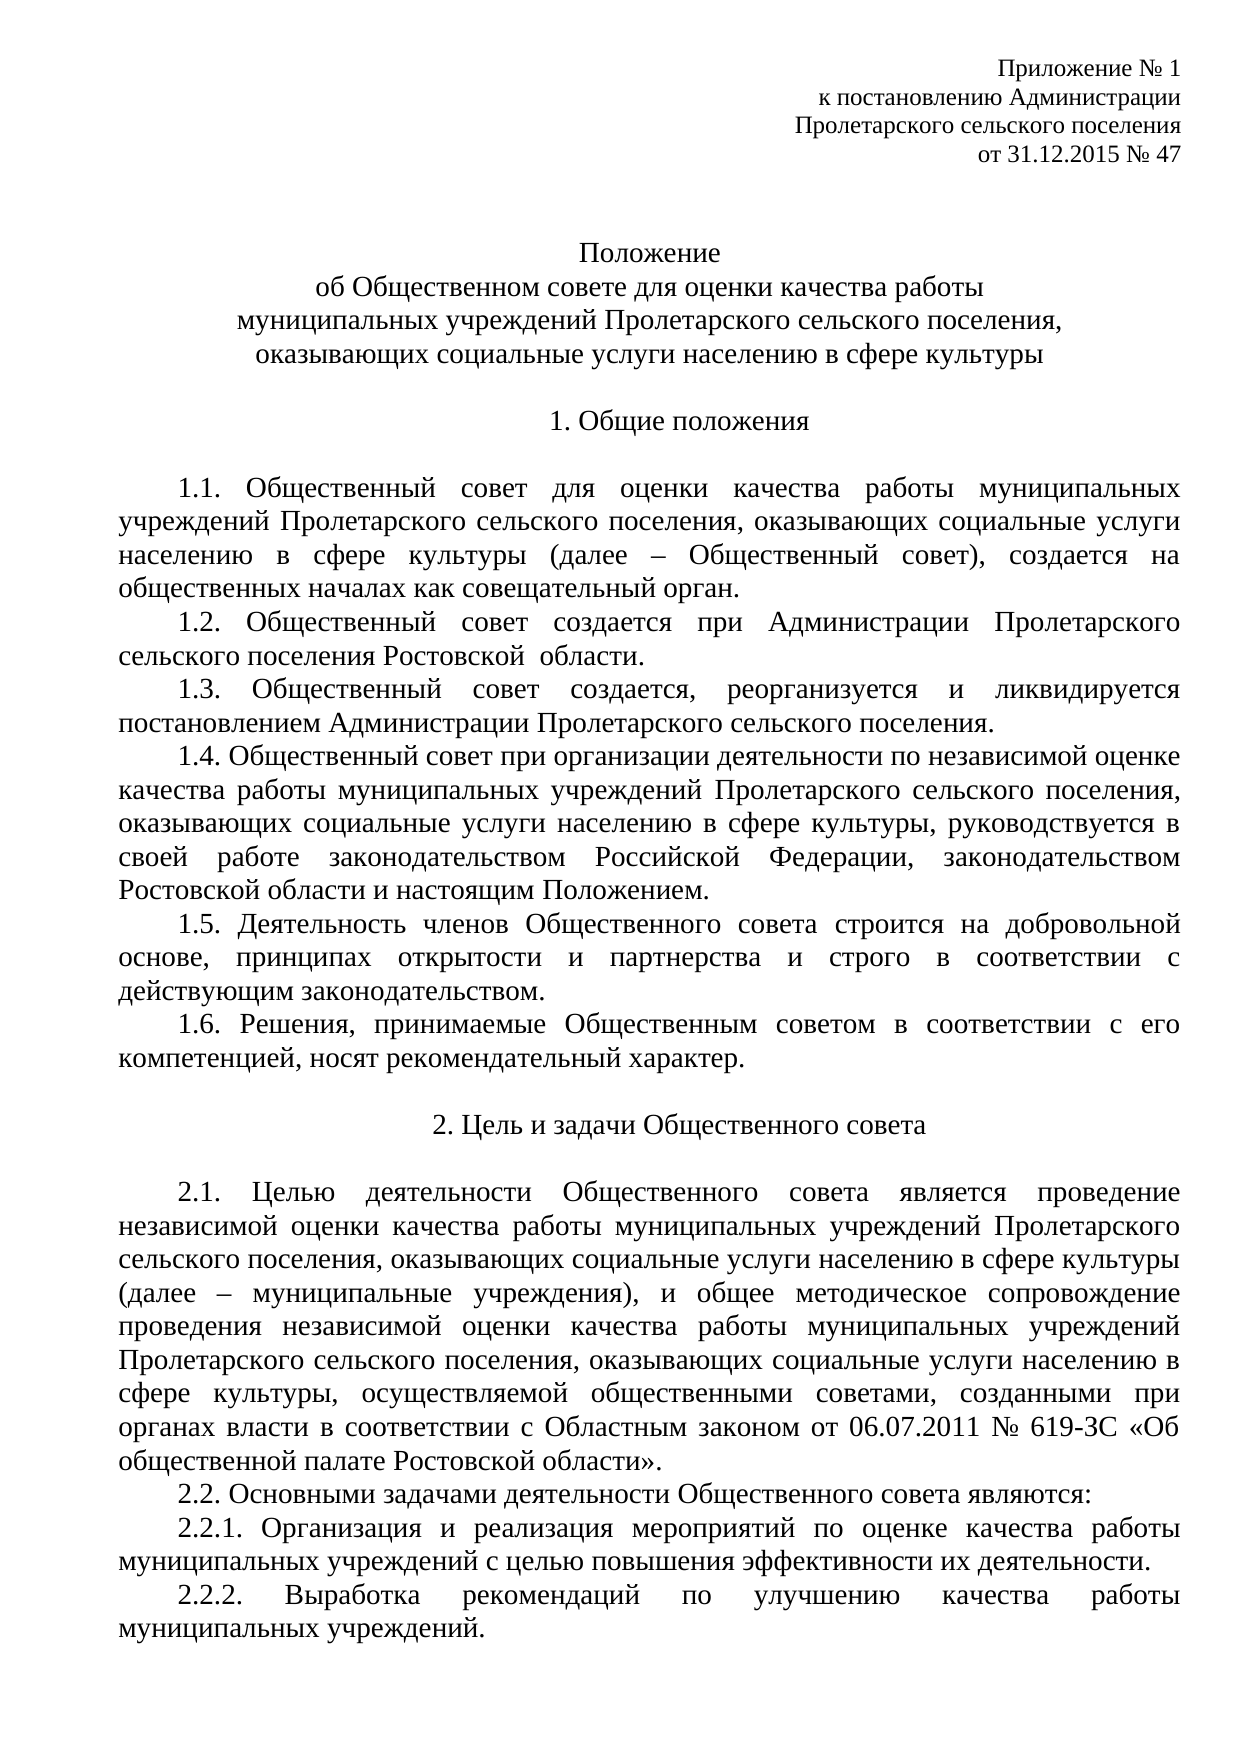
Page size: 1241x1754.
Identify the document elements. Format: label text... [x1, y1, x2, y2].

text 2.2. Основными задачами деятельности Общественного совета являются: [118, 1476, 1181, 1510]
text об Общественном совете для оценки качества работы [118, 269, 1181, 302]
text к постановлению Администрации [723, 82, 1181, 111]
text Пролетарского сельского поселения [723, 111, 1181, 139]
text муниципальных учреждений Пролетарского сельского поселения, [118, 302, 1181, 336]
text 2.2.1. Организация и реализация мероприятий по оценке качества работы муниципальных учреждений с целью повышения эффективности их деятельности. [118, 1510, 1181, 1577]
text 1. Общие положения [118, 403, 1181, 436]
text 1.3. Общественный совет создается, реорганизуется и ликвидируется постановлением Администрации Пролетарского сельского поселения. [118, 671, 1181, 738]
text оказывающих социальные услуги населению в сфере культуры [118, 336, 1181, 369]
text 2.1. Целью деятельности Общественного совета является проведение независимой оценки качества работы муниципальных учреждений Пролетарского сельского поселения, оказывающих социальные услуги населению в сфере культуры (далее – муниципальные учреждения), и общее методическое сопровождение проведения независимой оценки качества работы муниципальных учреждений Пролетарского сельского поселения, оказывающих социальные услуги населению в сфере культуры, осуществляемой общественными советами, созданными при органах власти в соответствии с Областным законом от 06.07.2011 № 619-ЗС «Об общественной палате Ростовской области». [118, 1174, 1181, 1476]
text от 31.12.2015 № 47 [723, 139, 1181, 168]
text 1.4. Общественный совет при организации деятельности по независимой оценке качества работы муниципальных учреждений Пролетарского сельского поселения, оказывающих социальные услуги населению в сфере культуры, руководствуется в своей работе законодательством Российской Федерации, законодательством Ростовской области и настоящим Положением. [118, 738, 1181, 906]
text 1.1. Общественный совет для оценки качества работы муниципальных учреждений Пролетарского сельского поселения, оказывающих социальные услуги населению в сфере культуры (далее – Общественный совет), создается на общественных началах как совещательный орган. [118, 470, 1181, 604]
text 1.5. Деятельность членов Общественного совета строится на добровольной основе, принципах открытости и партнерства и строго в соответствии с действующим законодательством. [118, 906, 1181, 1007]
text 2.2.2. Выработка рекомендаций по улучшению качества работы муниципальных учреждений. [118, 1577, 1181, 1644]
text 1.2. Общественный совет создается при Администрации Пролетарского сельского поселения Ростовской области. [118, 604, 1181, 671]
text 1.6. Решения, принимаемые Общественным советом в соответствии с его компетенцией, носят рекомендательный характер. [118, 1007, 1181, 1074]
text Приложение № 1 [723, 53, 1181, 82]
text 2. Цель и задачи Общественного совета [118, 1107, 1181, 1141]
text Положение [118, 235, 1181, 269]
